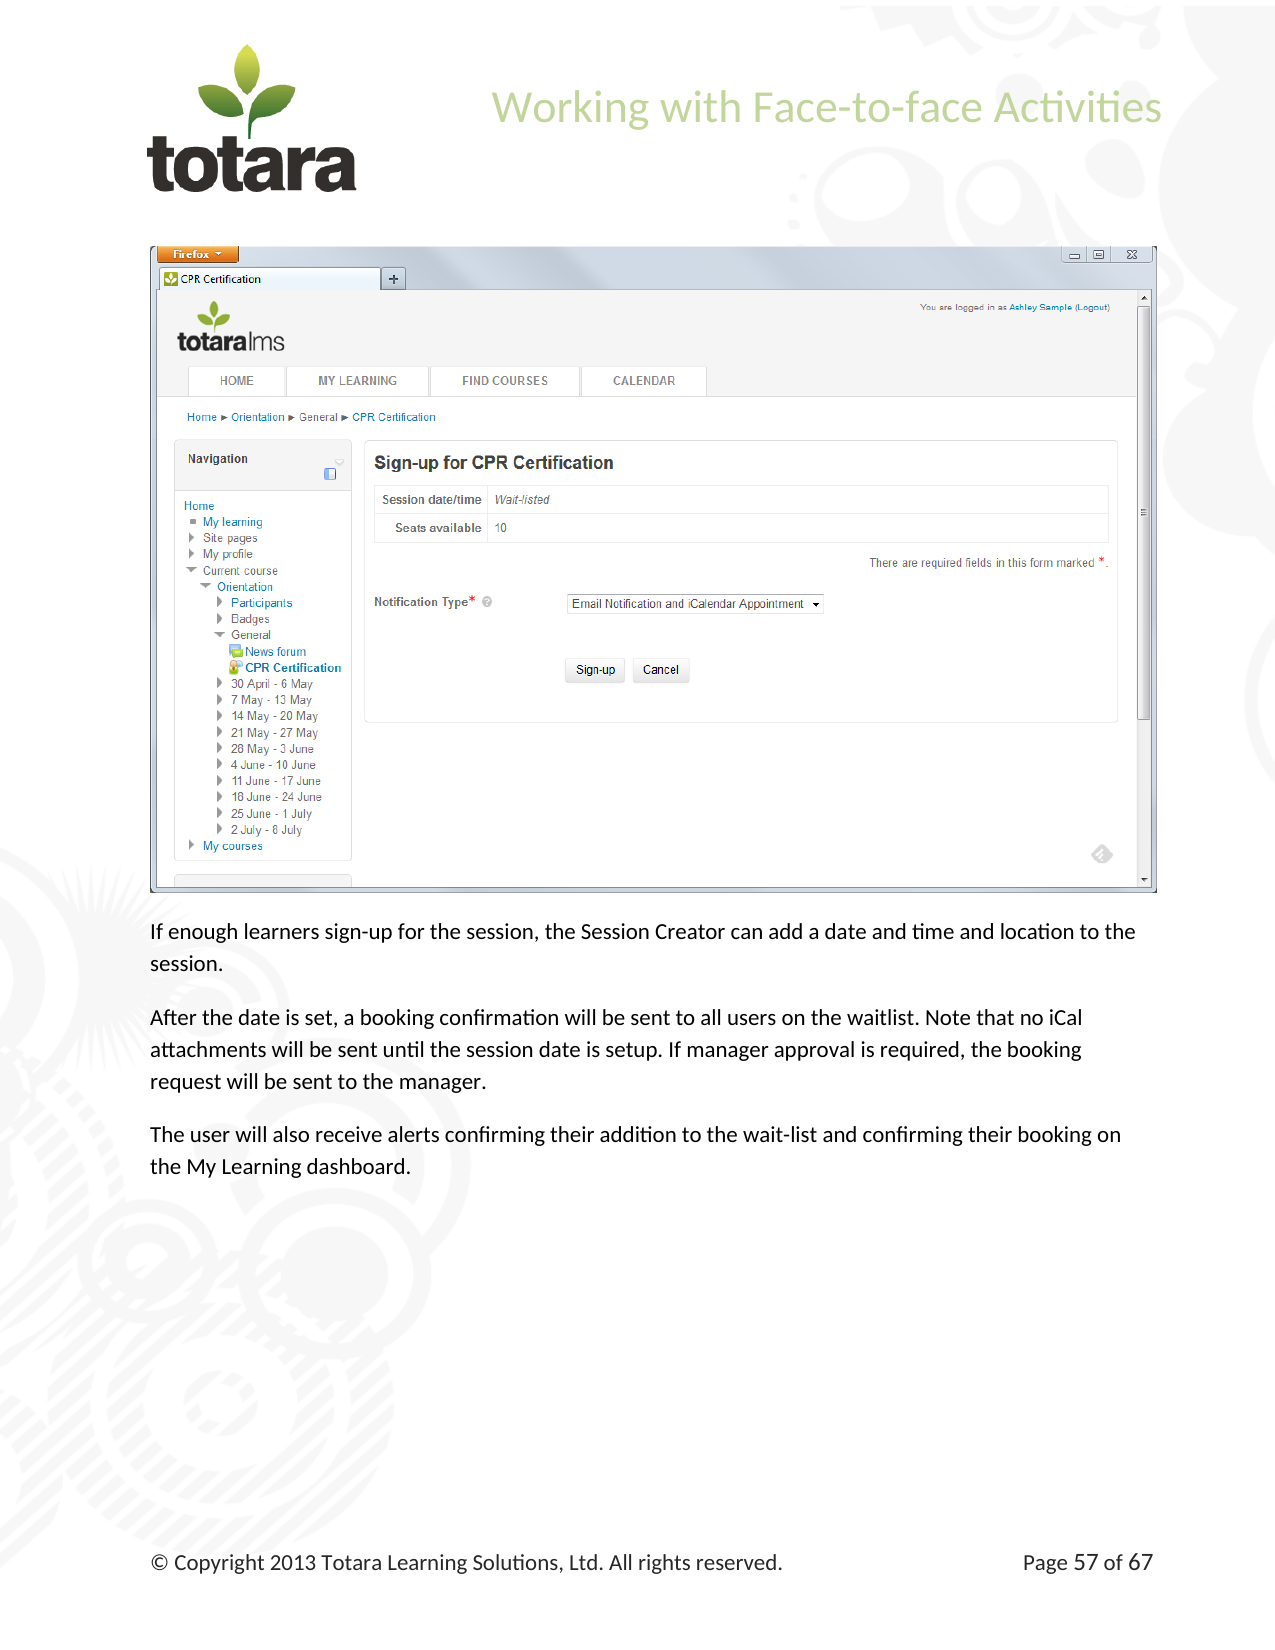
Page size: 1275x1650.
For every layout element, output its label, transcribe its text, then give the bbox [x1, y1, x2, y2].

text If enough learners sign-up for the session, the Session Creator can add a date and time and location to the session. [150, 917, 1157, 978]
picture [0, 6, 1275, 1650]
text The user will also receive alerts confirming their addition to the wait-list and confirming their booking on the My Learning dashboard. [150, 1120, 1157, 1180]
text After the date is set, a booking confirmation will be sent to all users on the waitlist. Note that no iCal attachments will be sent until the session date is setup. If manager approval is required, the booking request will be sent to the manager. [150, 1003, 1157, 1095]
